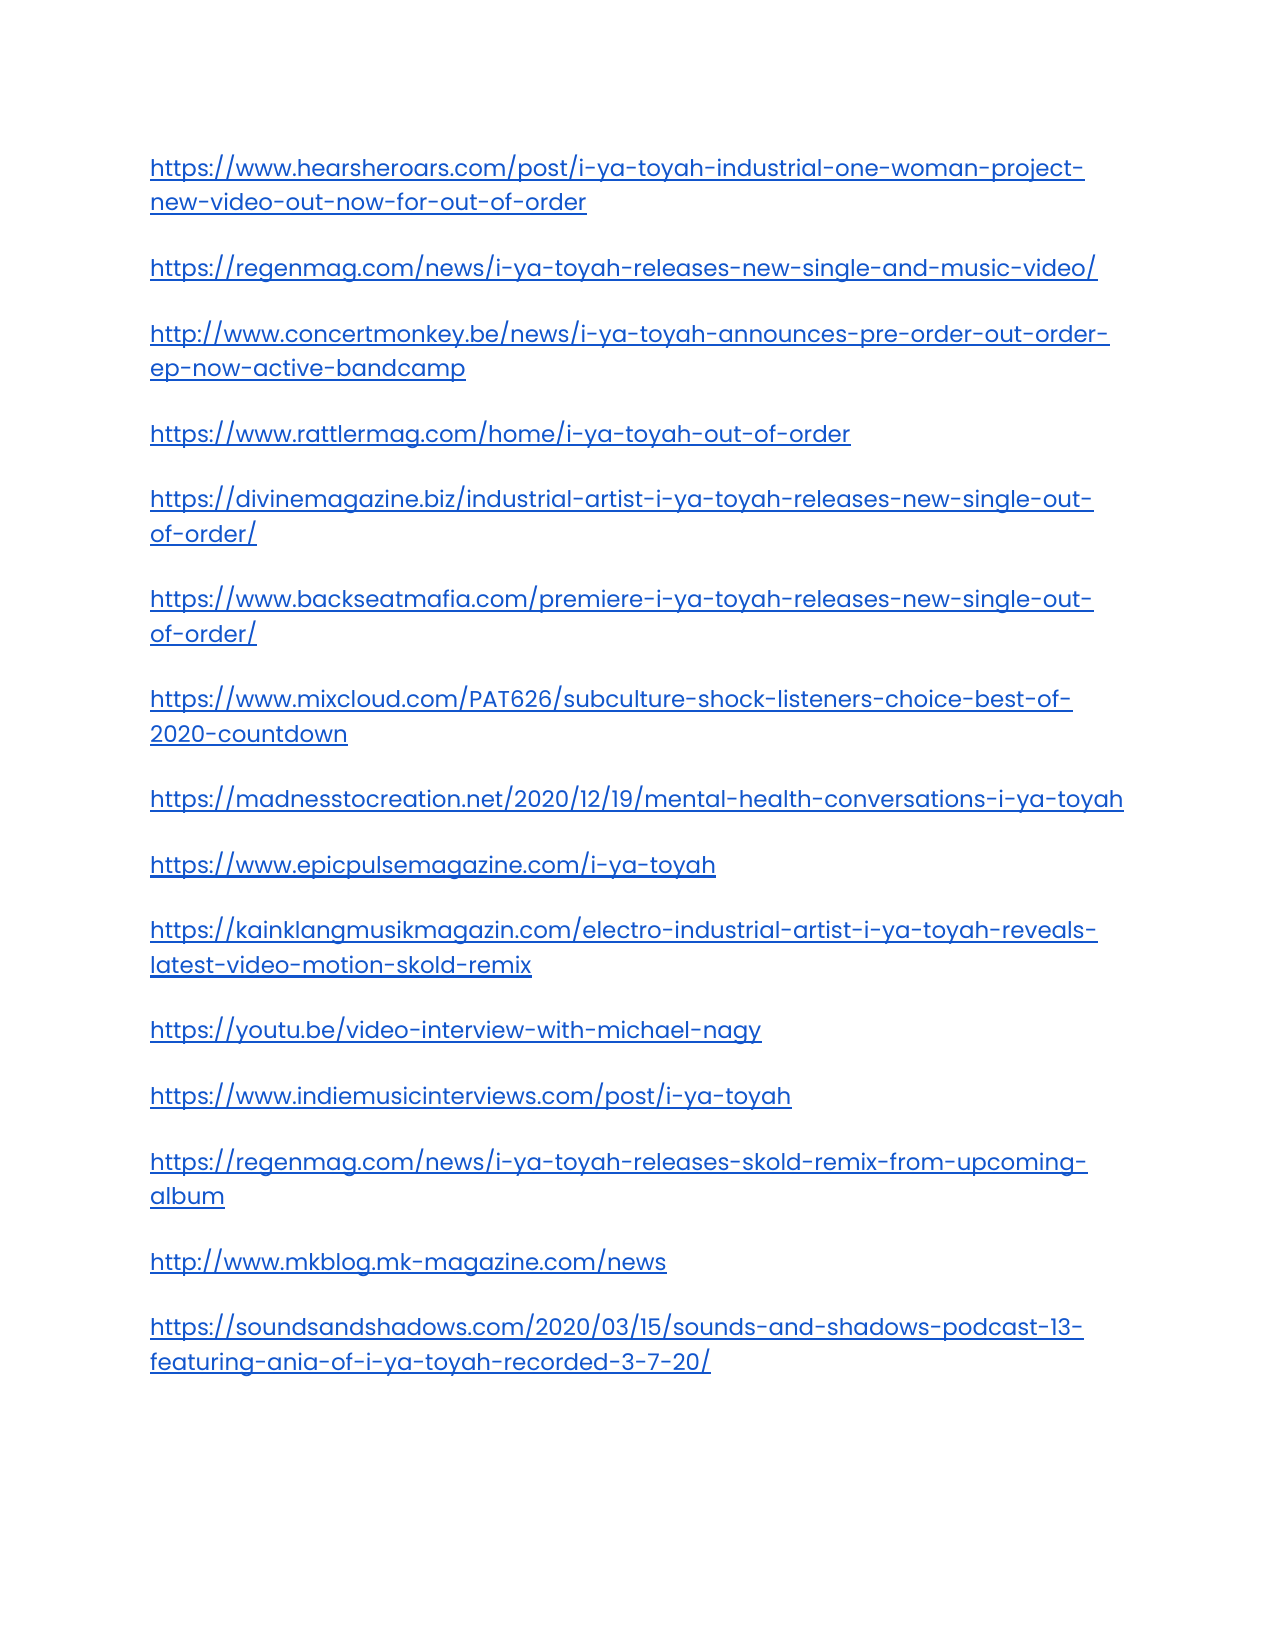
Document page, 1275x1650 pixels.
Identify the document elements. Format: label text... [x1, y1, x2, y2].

text https://www.backseatmafia.com/premiere-i-ya-toyah-releases-new-single-out-of-order/ [150, 581, 1125, 650]
text https://www.hearsheroars.com/post/i-ya-toyah-industrial-one-woman-project-new-video-out-now-for-out-of-order [150, 150, 1125, 219]
text https://regenmag.com/news/i-ya-toyah-releases-skold-remix-from-upcoming-album [150, 1144, 1125, 1212]
text https://kainklangmusikmagazin.com/electro-industrial-artist-i-ya-toyah-reveals-latest-video-motion-skold-remix [150, 912, 1125, 981]
text https://madnesstocreation.net/2020/12/19/mental-health-conversations-i-ya-toyah [150, 781, 1125, 816]
text https://www.indiemusicinterviews.com/post/i-ya-toyah [150, 1078, 1125, 1112]
text https://divinemagazine.biz/industrial-artist-i-ya-toyah-releases-new-single-out-of-order/ [150, 481, 1125, 550]
text https://www.mixcloud.com/PAT626/subculture-shock-listeners-choice-best-of-2020-countdown [150, 681, 1125, 750]
text http://www.mkblog.mk-magazine.com/news [150, 1244, 1125, 1278]
text https://youtu.be/video-interview-with-michael-nagy [150, 1012, 1125, 1047]
text https://www.rattlermag.com/home/i-ya-toyah-out-of-order [150, 416, 1125, 450]
text https://soundsandshadows.com/2020/03/15/sounds-and-shadows-podcast-13-featuring-ania-of-i-ya-toyah-recorded-3-7-20/ [150, 1309, 1125, 1378]
text https://regenmag.com/news/i-ya-toyah-releases-new-single-and-music-video/ [150, 250, 1125, 284]
text https://www.epicpulsemagazine.com/i-ya-toyah [150, 847, 1125, 881]
text http://www.concertmonkey.be/news/i-ya-toyah-announces-pre-order-out-order-ep-now-active-bandcamp [150, 316, 1125, 384]
